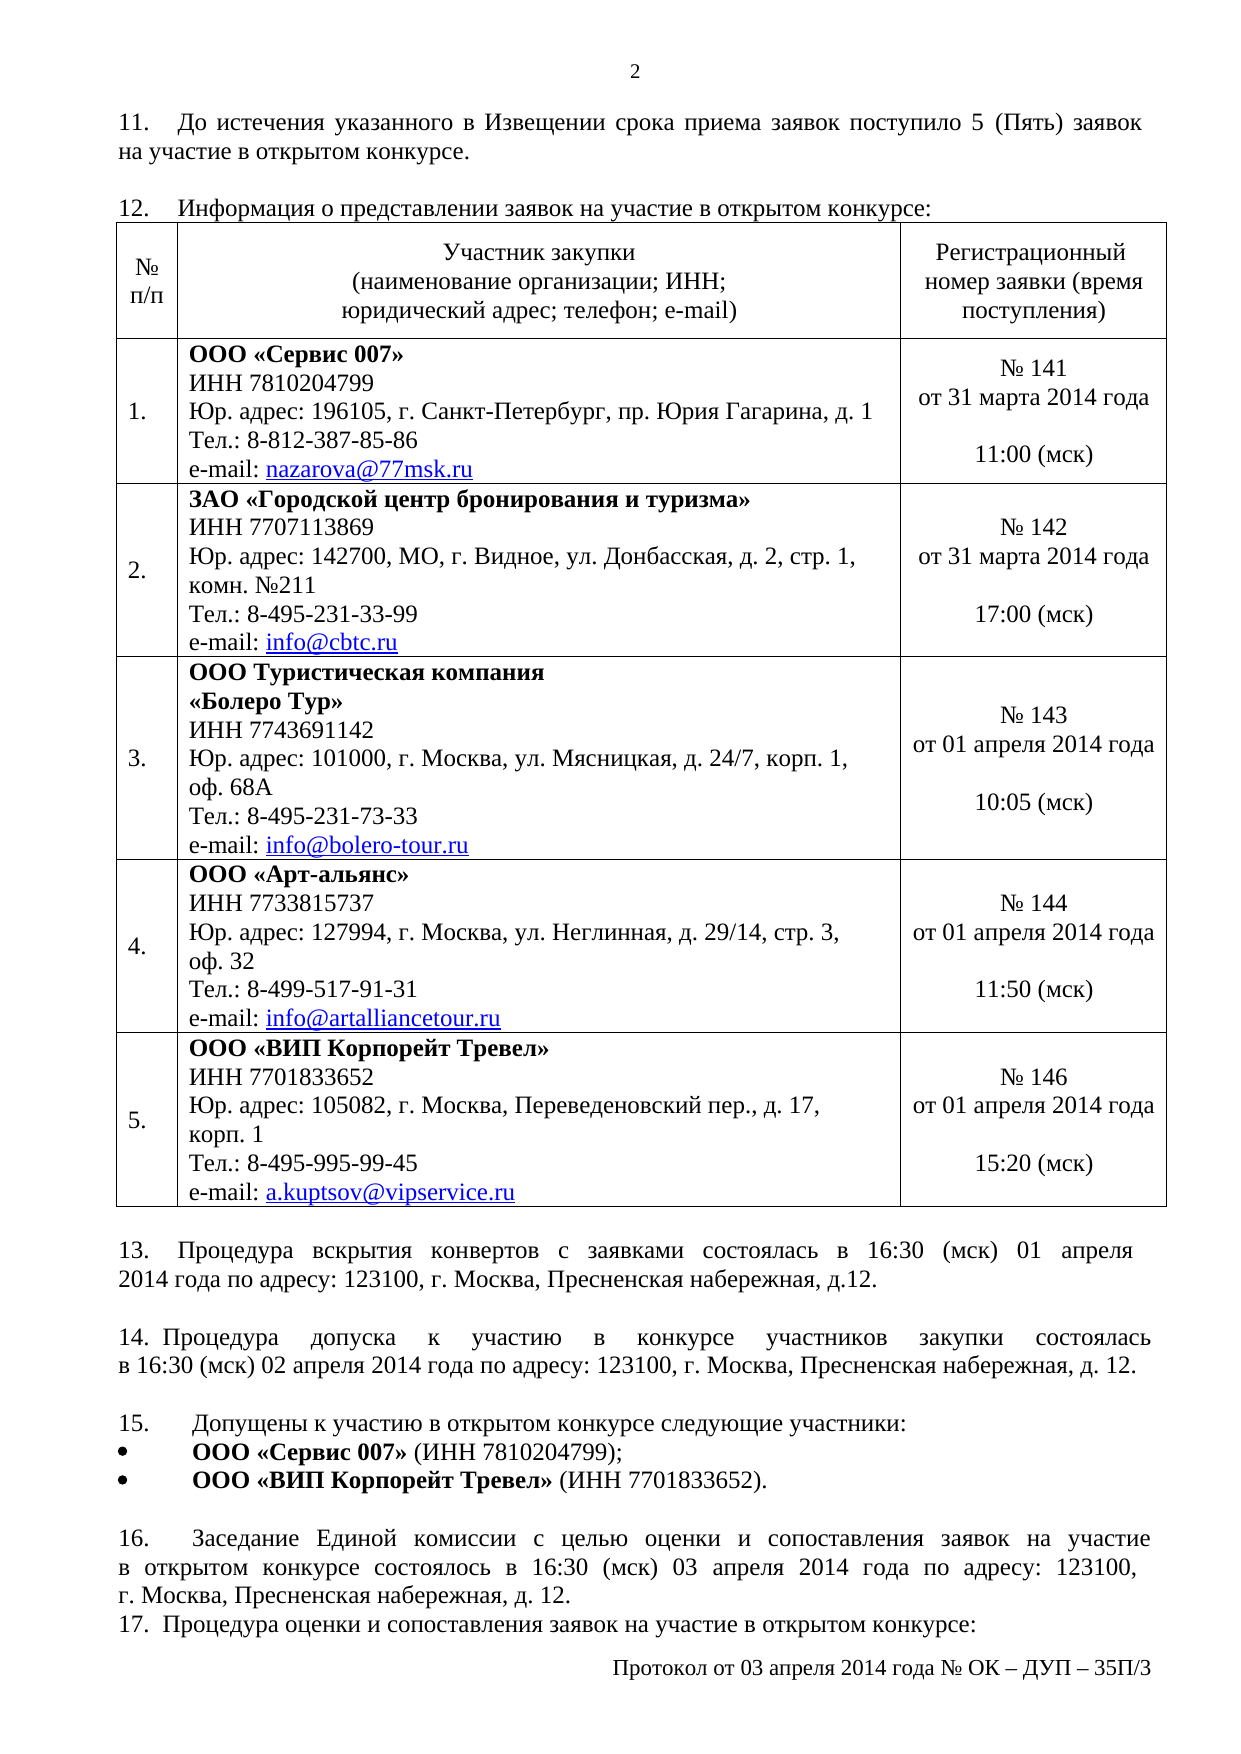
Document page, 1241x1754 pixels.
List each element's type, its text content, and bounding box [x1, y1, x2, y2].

list ООО «ВИП Корпорейт Тревел» (ИНН 7701833652). [118, 1465, 1152, 1494]
list ООО «Сервис 007» (ИНН 7810204799); [118, 1437, 1152, 1465]
table_cell № 146 от 01 апреля 2014 года 15:20 (мск) [901, 1033, 1166, 1206]
table_cell № 141 от 31 марта 2014 года 11:00 (мск) [901, 339, 1166, 483]
table_cell 4. [117, 860, 177, 1032]
table_cell 3. [117, 657, 177, 858]
table_cell ООО «ВИП Корпорейт Тревел» ИНН 7701833652 Юр. адрес: 105082, г. Москва, Переведеновский пер., д. 17, корп. 1 Тел.: 8-495-995-99-45 е-mail: a.kuptsov@vipservice.ru [178, 1033, 900, 1206]
table_cell ООО «Сервис 007» ИНН 7810204799 Юр. адрес: 196105, г. Санкт-Петербург, пр. Юрия Гагарина, д. 1 Тел.: 8-812-387-85-86 е-mail: nazarova@77msk.ru [178, 339, 900, 483]
table_cell 5. [117, 1033, 177, 1206]
table_header Участник закупки (наименование организации; ИНН; юридический адрес; телефон; е-mail) [178, 223, 900, 338]
table_header № п/п [117, 223, 177, 338]
table_cell ООО Туристическая компания «Болеро Тур» ИНН 7743691142 Юр. адрес: 101000, г. Москва, ул. Мясницкая, д. 24/7, корп. 1, оф. 68А Тел.: 8-495-231-73-33 е-mail: info@bolero-tour.ru [178, 657, 900, 858]
list Заседание Единой комиссии с целью оценки и сопоставления заявок на участие в открытом конкурсе состоялось в 16:30 (мск) 03 апреля 2014 года по адресу: 123100, г. Москва, Пресненская набережная, д. 12. [118, 1523, 1152, 1609]
table_cell 2. [117, 484, 177, 656]
table_cell ООО «Арт-альянс» ИНН 7733815737 Юр. адрес: 127994, г. Москва, ул. Неглинная, д. 29/14, стр. 3, оф. 32 Тел.: 8-499-517-91-31 е-mail: info@artalliancetour.ru [178, 860, 900, 1032]
list Допущены к участию в открытом конкурсе следующие участники: [118, 1408, 1152, 1437]
list Процедура допуска к участию в конкурсе участников закупки состоялась в 16:30 (мск) 02 апреля 2014 года по адресу: 123100, г. Москва, Пресненская набережная, д. 12. [118, 1322, 1152, 1379]
table_cell № 142 от 31 марта 2014 года 17:00 (мск) [901, 484, 1166, 656]
table_cell 1. [117, 339, 177, 483]
table_cell ЗАО «Городской центр бронирования и туризма» ИНН 7707113869 Юр. адрес: 142700, МО, г. Видное, ул. Донбасская, д. 2, стр. 1, комн. №211 Тел.: 8-495-231-33-99 е-mail: info@cbtc.ru [178, 484, 900, 656]
list Процедура вскрытия конвертов с заявками состоялась в 16:30 (мск) 01 апреля 2014 года по адресу: 123100, г. Москва, Пресненская набережная, д.12. [118, 1235, 1152, 1293]
list До истечения указанного в Извещении срока приема заявок поступило 5 (Пять) заявок на участие в открытом конкурсе. [118, 107, 1152, 165]
list Информация о представлении заявок на участие в открытом конкурсе: [118, 193, 1152, 222]
list Процедура оценки и сопоставления заявок на участие в открытом конкурсе: [118, 1609, 1152, 1638]
table_header Регистрационный номер заявки (время поступления) [901, 223, 1166, 338]
table_cell № 144 от 01 апреля 2014 года 11:50 (мск) [901, 860, 1166, 1032]
table_cell № 143 от 01 апреля 2014 года 10:05 (мск) [901, 657, 1166, 858]
